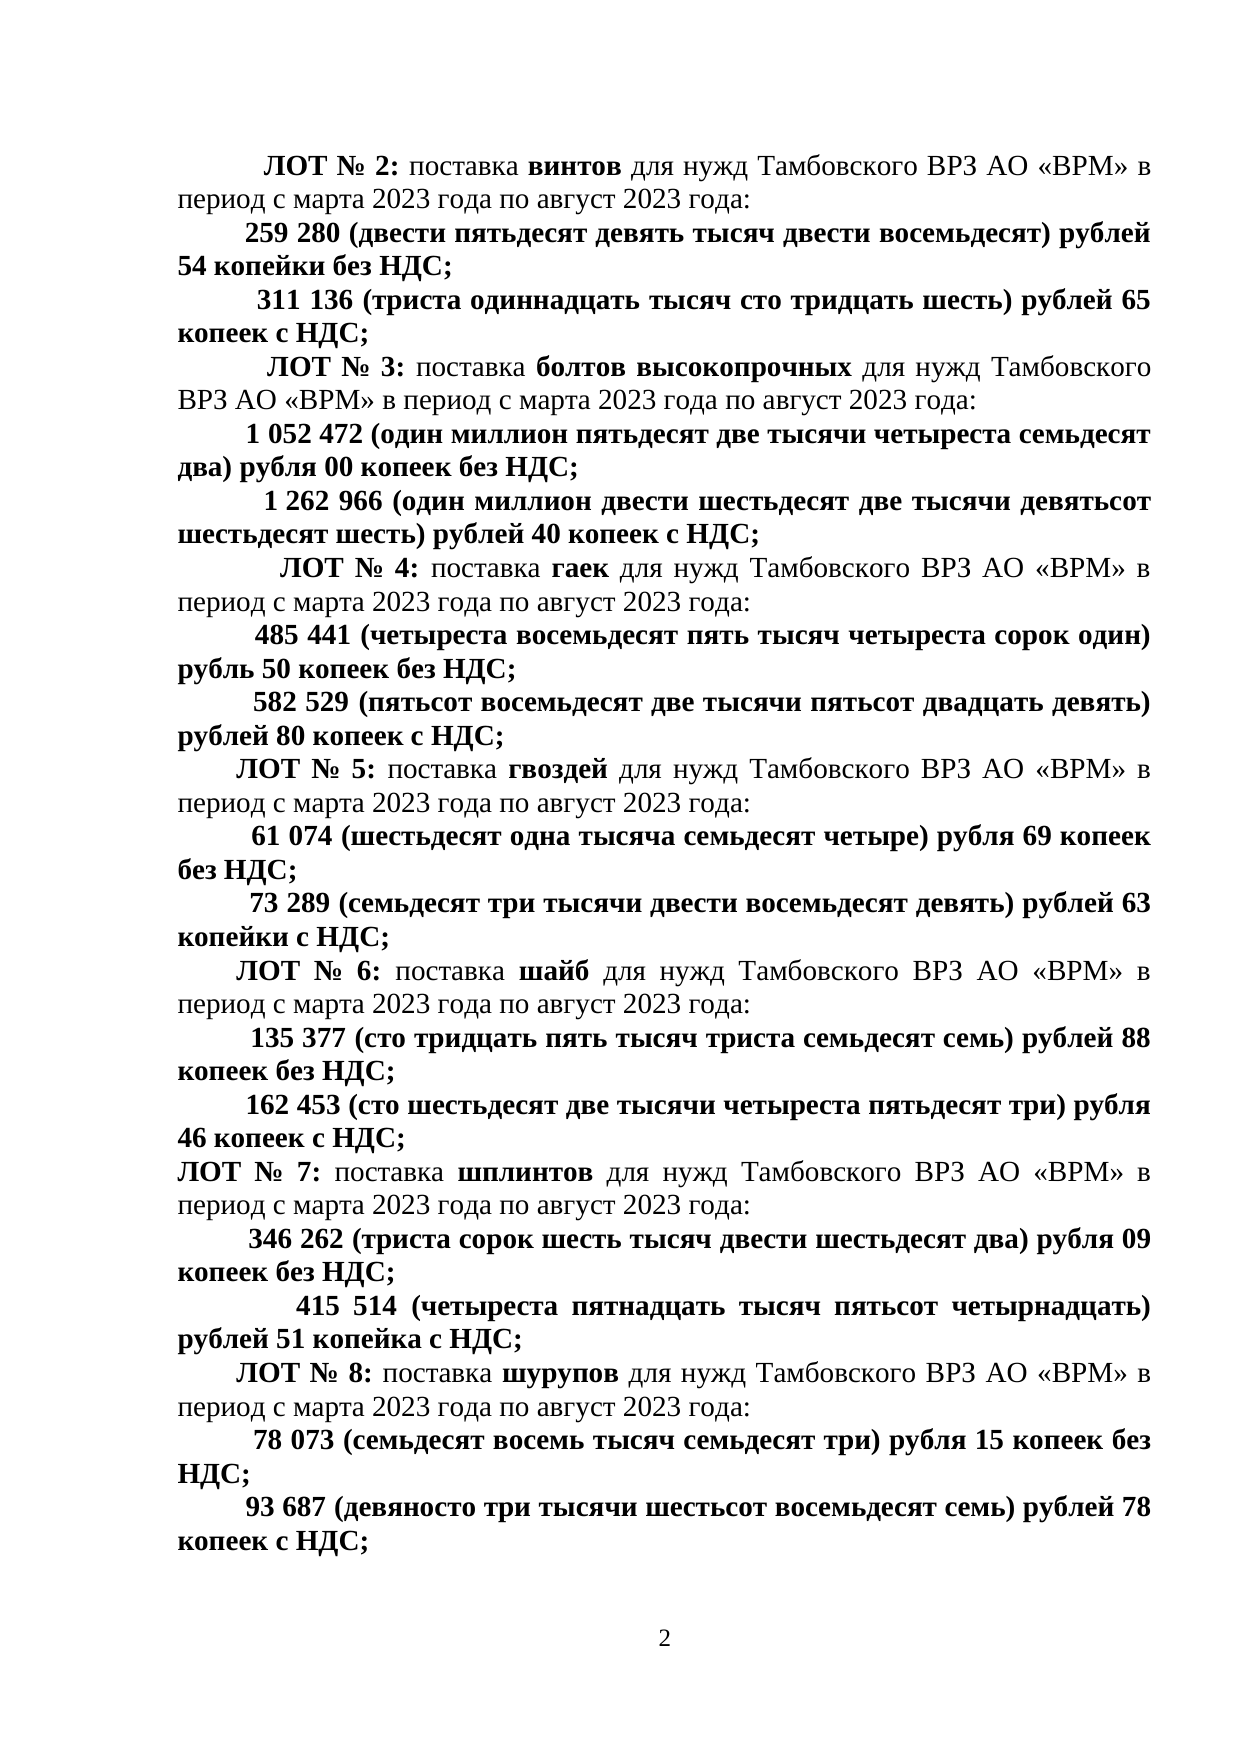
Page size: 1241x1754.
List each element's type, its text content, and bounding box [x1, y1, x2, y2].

text 311 136 (триста одиннадцать тысяч сто тридцать шесть) рублей 65 копеек с НДС; [177, 282, 1152, 349]
text ЛОТ № 7: поставка шплинтов для нужд Тамбовского ВРЗ АО «ВРМ» в период с марта 2023 года по август 2023 года: [177, 1154, 1152, 1221]
text 135 377 (сто тридцать пять тысяч триста семьдесят семь) рублей 88 копеек без НДС; [177, 1020, 1152, 1087]
text 259 280 (двести пятьдесят девять тысяч двести восемьдесят) рублей 54 копейки без НДС; [177, 215, 1152, 282]
text 162 453 (сто шестьдесят две тысячи четыреста пятьдесят три) рубля 46 копеек с НДС; [177, 1087, 1152, 1154]
text 485 441 (четыреста восемьдесят пять тысяч четыреста сорок один) рубль 50 копеек без НДС; [177, 617, 1152, 684]
text 415 514 (четыреста пятнадцать тысяч пятьсот четырнадцать) рублей 51 копейка с НДС; [177, 1288, 1152, 1355]
text 1 052 472 (один миллион пятьдесят две тысячи четыреста семьдесят два) рубля 00 копеек без НДС; [177, 416, 1152, 483]
text 346 262 (триста сорок шесть тысяч двести шестьдесят два) рубля 09 копеек без НДС; [177, 1221, 1152, 1288]
text 61 074 (шестьдесят одна тысяча семьдесят четыре) рубля 69 копеек без НДС; [177, 818, 1152, 886]
text ЛОТ № 2: поставка винтов для нужд Тамбовского ВРЗ АО «ВРМ» в период с марта 2023 года по август 2023 года: [177, 148, 1152, 215]
text 1 262 966 (один миллион двести шестьдесят две тысячи девятьсот шестьдесят шесть) рублей 40 копеек с НДС; [177, 483, 1152, 550]
text 582 529 (пятьсот восемьдесят две тысячи пятьсот двадцать девять) рублей 80 копеек с НДС; [177, 684, 1152, 751]
text 78 073 (семьдесят восемь тысяч семьдесят три) рубля 15 копеек без НДС; [177, 1422, 1152, 1489]
text 73 289 (семьдесят три тысячи двести восемьдесят девять) рублей 63 копейки с НДС; [177, 886, 1152, 953]
text ЛОТ № 5: поставка гвоздей для нужд Тамбовского ВРЗ АО «ВРМ» в период с марта 2023 года по август 2023 года: [177, 751, 1152, 818]
text ЛОТ № 6: поставка шайб для нужд Тамбовского ВРЗ АО «ВРМ» в период с марта 2023 года по август 2023 года: [177, 953, 1152, 1020]
text ЛОТ № 4: поставка гаек для нужд Тамбовского ВРЗ АО «ВРМ» в период с марта 2023 года по август 2023 года: [177, 550, 1152, 617]
text ЛОТ № 8: поставка шурупов для нужд Тамбовского ВРЗ АО «ВРМ» в период с марта 2023 года по август 2023 года: [177, 1355, 1152, 1422]
text ЛОТ № 3: поставка болтов высокопрочных для нужд Тамбовского ВРЗ АО «ВРМ» в период с марта 2023 года по август 2023 года: [177, 349, 1152, 416]
text 93 687 (девяносто три тысячи шестьсот восемьдесят семь) рублей 78 копеек с НДС; [177, 1489, 1152, 1556]
